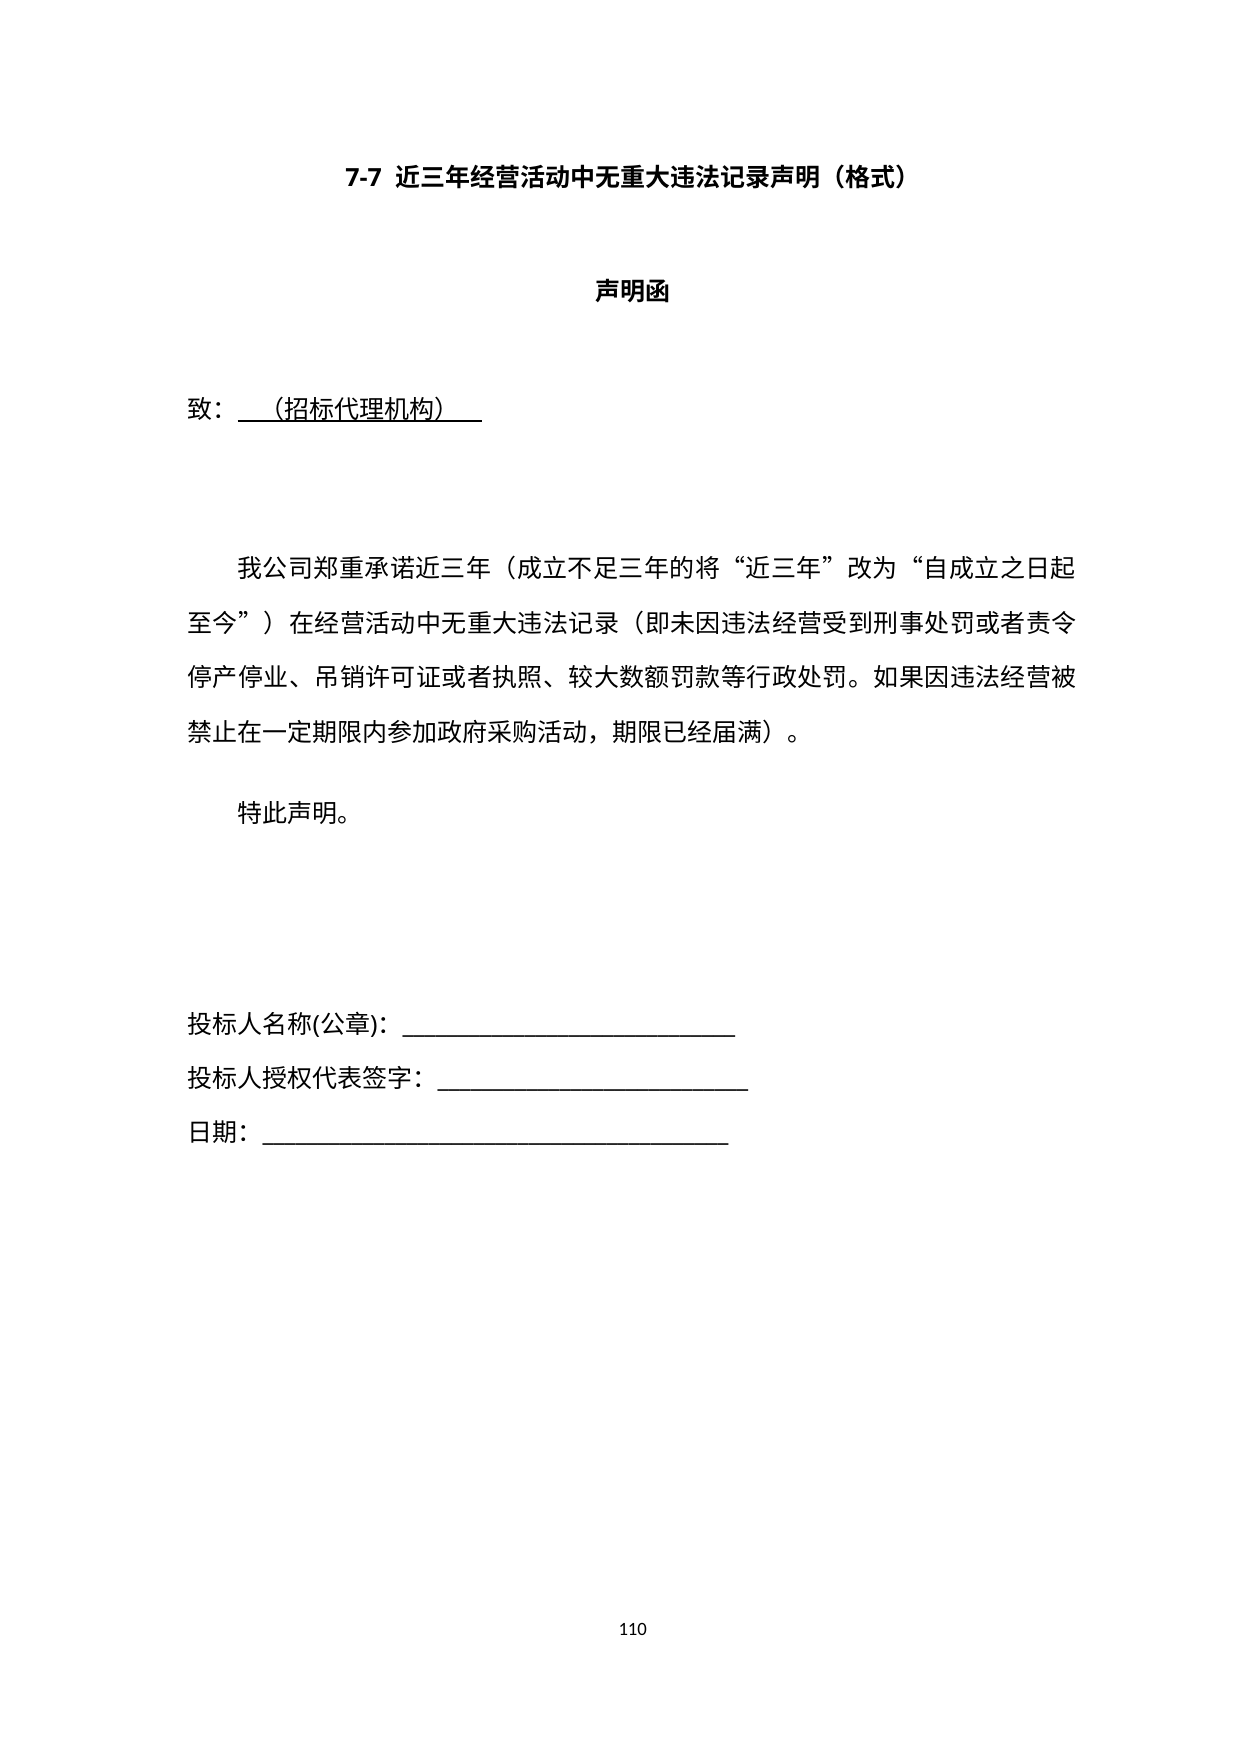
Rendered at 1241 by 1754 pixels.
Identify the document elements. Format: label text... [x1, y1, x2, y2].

text 特此声明。 [187, 793, 1078, 830]
text 声明函 [187, 271, 1078, 308]
text 投标人名称(公章)：______________________________ [187, 1004, 1078, 1040]
text 致： （招标代理机构） [187, 389, 1078, 426]
text 我公司郑重承诺近三年（成立不足三年的将“近三年”改为“自成立之日起至今”）在经营活动中无重大违法记录（即未因违法经营受到刑事处罚或者责令停产停业、吊销许可证或者执照、较大数额罚款等行政处罚。如果因违法经营被禁止在一定期限内参加政府采购活动，期限已经届满）。 [187, 549, 1078, 748]
text 日期：__________________________________________ [187, 1113, 1078, 1149]
text 投标人授权代表签字：____________________________ [187, 1058, 1078, 1095]
subtitle 7-7 近三年经营活动中无重大违法记录声明（格式） [187, 157, 1078, 193]
